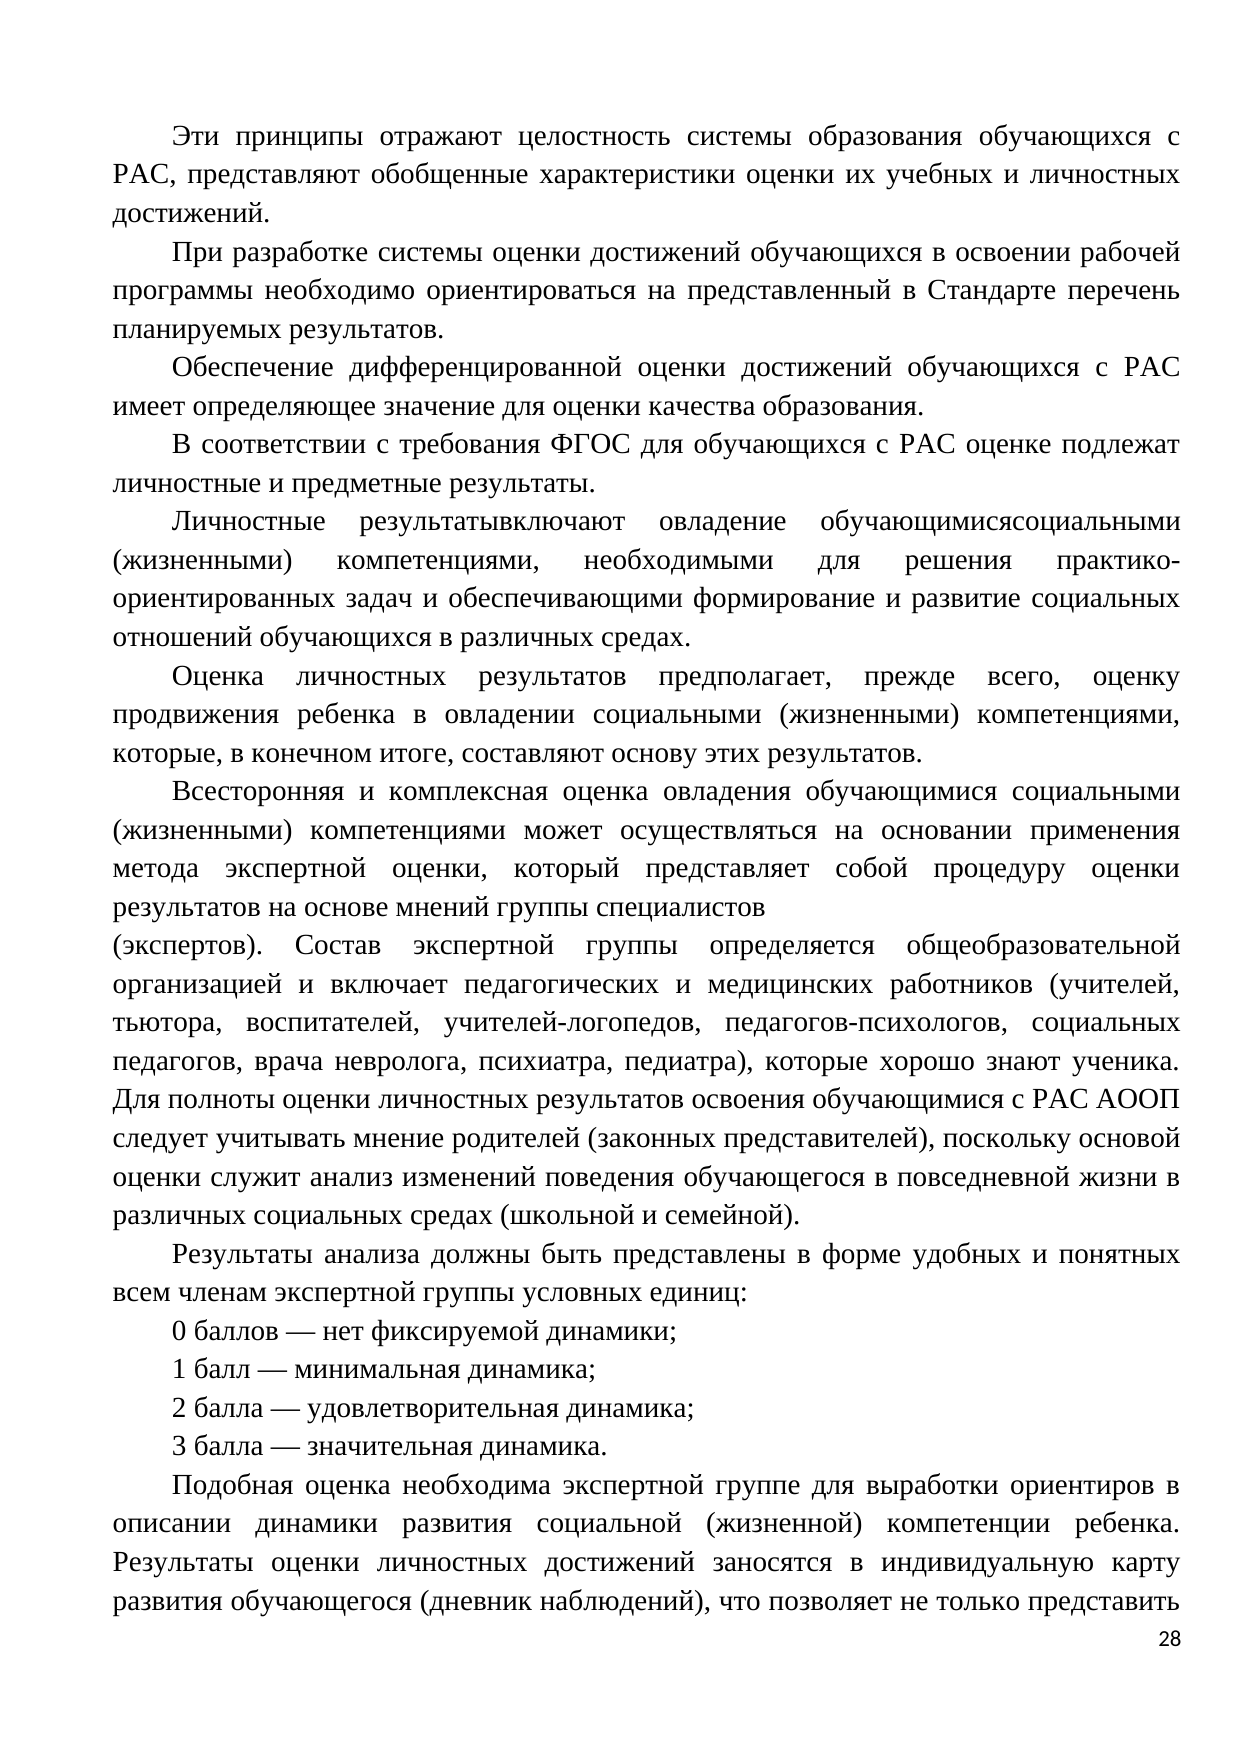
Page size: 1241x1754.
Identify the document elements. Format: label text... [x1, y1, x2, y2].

text Эти принципы отражают целостность системы образования обучающихся с РАС, представляют обобщенные характеристики оценки их учебных и личностных достижений. [112, 118, 1181, 229]
text Оценка личностных результатов предполагает, прежде всего, оценку продвижения ребенка в овладении социальными (жизненными) компетенциями, которые, в конечном итоге, составляют основу этих результатов. [112, 658, 1181, 768]
text В соответствии с требования ФГОС для обучающихся с РАС оценке подлежат личностные и предметные результаты. [112, 426, 1181, 498]
text Результаты анализа должны быть представлены в форме удобных и понятных всем членам экспертной группы условных единиц: [112, 1236, 1181, 1308]
text (экспертов). Состав экспертной группы определяется общеобразовательной организацией и включает педагогических и медицинских работников (учителей, тьютора, воспитателей, учителей-логопедов, педагогов-психологов, социальных педагогов, врача невролога, психиатра, педиатра), которые хорошо знают ученика. Для полноты оценки личностных результатов освоения обучающимися с РАС АООП следует учитывать мнение родителей (законных представителей), поскольку основой оценки служит анализ изменений поведения обучающегося в повседневной жизни в различных социальных средах (школьной и семейной). [112, 927, 1181, 1231]
text При разработке системы оценки достижений обучающихся в освоении рабочей программы необходимо ориентироваться на представленный в Стандарте перечень планируемых результатов. [112, 234, 1181, 344]
text Обеспечение дифференцированной оценки достижений обучающихся с РАС имеет определяющее значение для оценки качества образования. [112, 349, 1181, 421]
text 2 балла ― удовлетворительная динамика; [112, 1390, 1181, 1423]
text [112, 1467, 1181, 1616]
text Личностные результатывключают овладение обучающимисясоциальными (жизненными) компетенциями, необходимыми для решения практико-ориентированных задач и обеспечивающими формирование и развитие социальных отношений обучающихся в различных средах. [112, 503, 1181, 653]
text 0 баллов ― нет фиксируемой динамики; [112, 1313, 1181, 1346]
text 3 балла ― значительная динамика. [112, 1428, 1181, 1462]
text Всесторонняя и комплексная оценка овладения обучающимися социальными (жизненными) компетенциями может осуществляться на основании применения метода экспертной оценки, который представляет собой процедуру оценки результатов на основе мнений группы специалистов [112, 773, 1181, 922]
text 1 балл ― минимальная динамика; [112, 1351, 1181, 1385]
